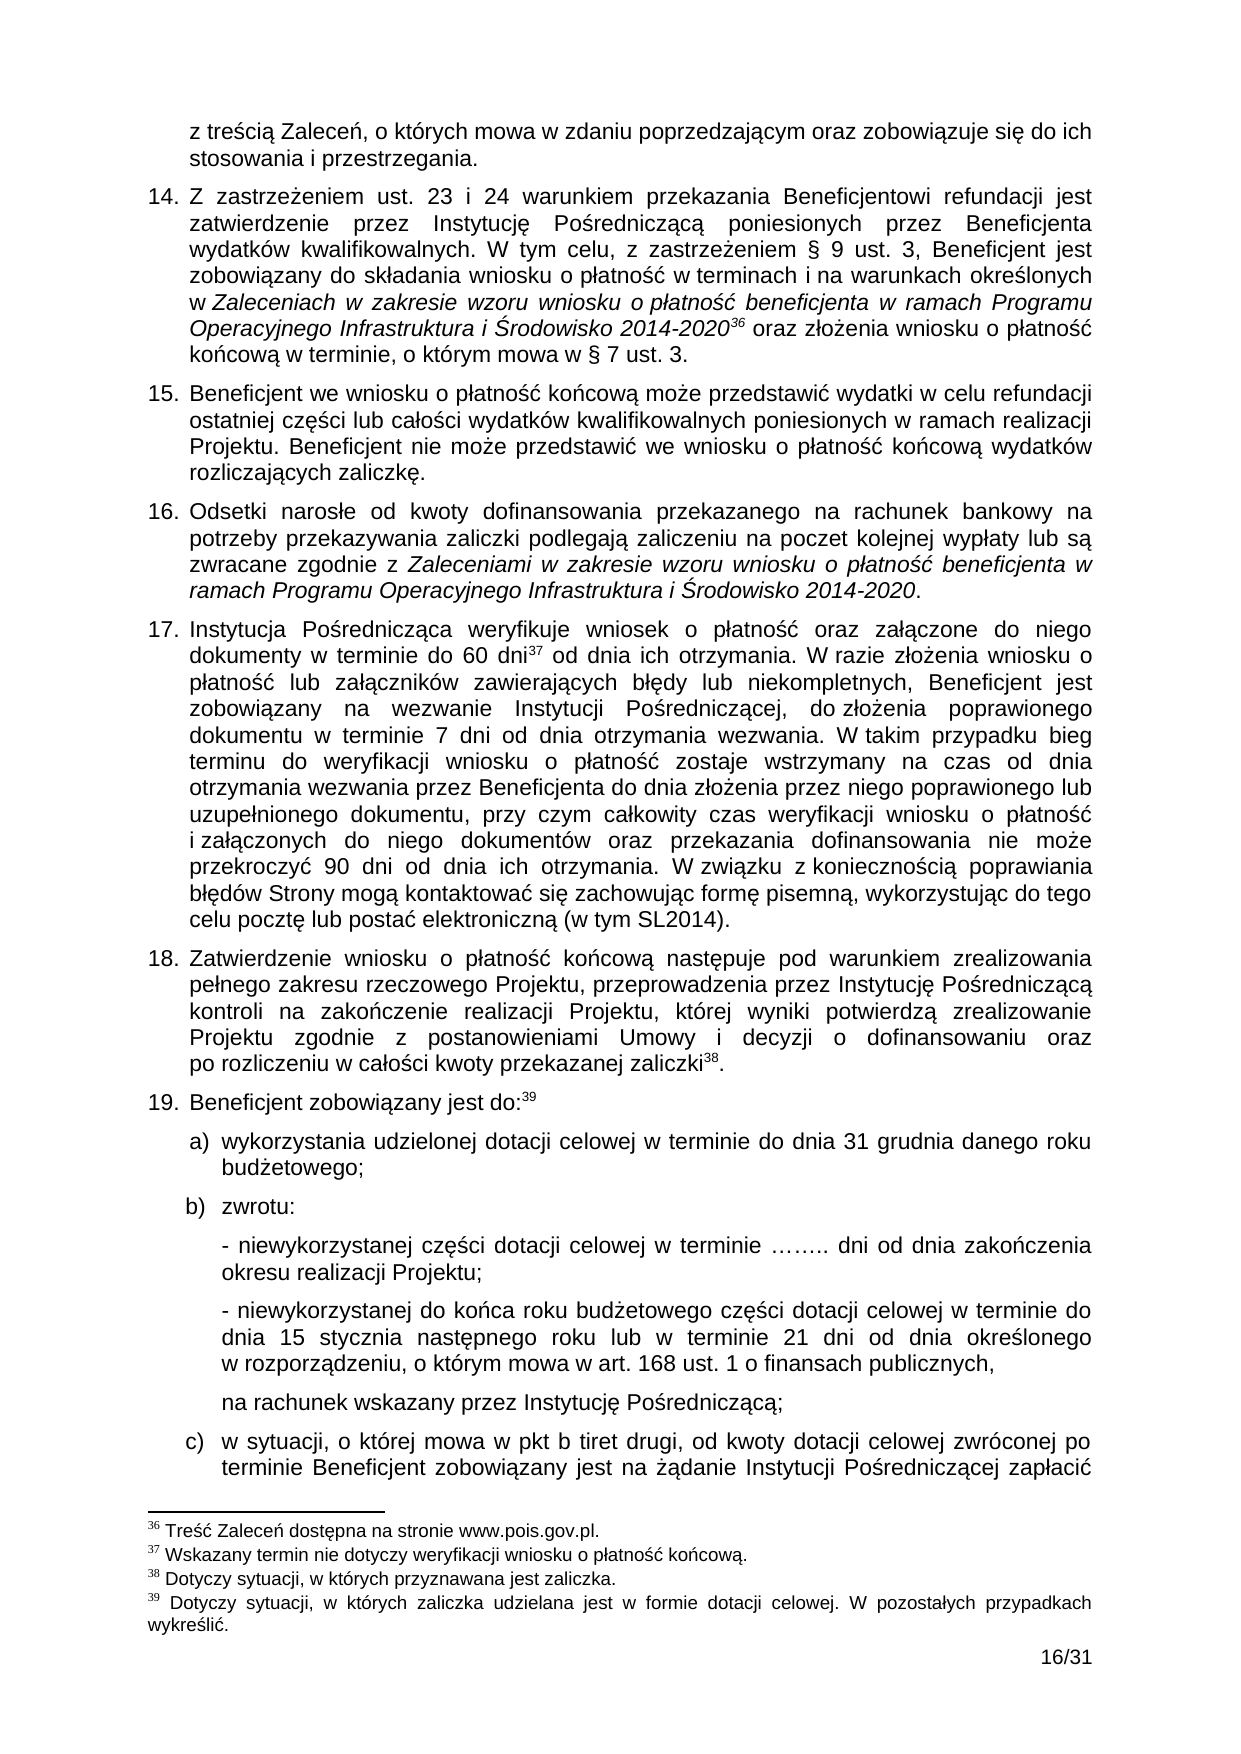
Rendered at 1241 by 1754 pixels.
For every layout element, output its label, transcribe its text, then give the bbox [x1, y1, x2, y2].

list Odsetki narosłe od kwoty dofinansowania przekazanego na rachunek bankowy na potrzeby przekazywania zaliczki podlegają zaliczeniu na poczet kolejnej wypłaty lub są zwracane zgodnie z Zaleceniami w zakresie wzoru wniosku o płatność beneficjenta w ramach Programu Operacyjnego Infrastruktura i Środowisko 2014-2020. [148, 498, 1092, 604]
list Beneficjent zobowiązany jest do: [148, 1089, 1092, 1116]
list Instytucja Pośrednicząca weryfikuje wniosek o płatność oraz załączone do niego dokumenty w terminie do 60 dni od dnia ich otrzymania. W razie złożenia wniosku o płatność lub załączników zawierających błędy lub niekompletnych, Beneficjent jest zobowiązany na wezwanie Instytucji Pośredniczącej, do złożenia poprawionego dokumentu w terminie 7 dni od dnia otrzymania wezwania. W takim przypadku bieg terminu do weryfikacji wniosku o płatność zostaje wstrzymany na czas od dnia otrzymania wezwania przez Beneficjenta do dnia złożenia przez niego poprawionego lub uzupełnionego dokumentu, przy czym całkowity czas weryfikacji wniosku o płatność i załączonych do niego dokumentów oraz przekazania dofinansowania nie może przekroczyć 90 dni od dnia ich otrzymania. W związku z koniecznością poprawiania błędów Strony mogą kontaktować się zachowując formę pisemną, wykorzystując do tego celu pocztę lub postać elektroniczną (w tym SL2014). [148, 616, 1092, 932]
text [185, 1428, 1092, 1480]
list Z zastrzeżeniem ust. 23 i 24 warunkiem przekazania Beneficjentowi refundacji jest zatwierdzenie przez Instytucję Pośredniczącą poniesionych przez Beneficjenta wydatków kwalifikowalnych. W tym celu, z zastrzeżeniem § 9 ust. 3, Beneficjent jest zobowiązany do składania wniosku o płatność w terminach i na warunkach określonych w Zaleceniach w zakresie wzoru wniosku o płatność beneficjenta w ramach Programu Operacyjnego Infrastruktura i Środowisko 2014-2020 oraz złożenia wniosku o płatność końcową w terminie, o którym mowa w § 7 ust. 3. [148, 183, 1092, 368]
text a) wykorzystania udzielonej dotacji celowej w terminie do dnia 31 grudnia danego roku budżetowego; [189, 1128, 1092, 1181]
list Zatwierdzenie wniosku o płatność końcową następuje pod warunkiem zrealizowania pełnego zakresu rzeczowego Projektu, przeprowadzenia przez Instytucję Pośredniczącą kontroli na zakończenie realizacji Projektu, której wyniki potwierdzą zrealizowanie Projektu zgodnie z postanowieniami Umowy i decyzji o dofinansowaniu oraz po rozliczeniu w całości kwoty przekazanej zaliczki. [148, 945, 1092, 1077]
text - niewykorzystanej części dotacji celowej w terminie …….. dni od dnia zakończenia okresu realizacji Projektu; [221, 1232, 1092, 1285]
text na rachunek wskazany przez Instytucję Pośredniczącą; [185, 1389, 1092, 1415]
list Beneficjent we wniosku o płatność końcową może przedstawić wydatki w celu refundacji ostatniej części lub całości wydatków kwalifikowalnych poniesionych w ramach realizacji Projektu. Beneficjent nie może przedstawić we wniosku o płatność końcową wydatków rozliczających zaliczkę. [148, 380, 1092, 486]
text b) zwrotu: [185, 1193, 1092, 1219]
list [148, 118, 1092, 171]
text - niewykorzystanej do końca roku budżetowego części dotacji celowej w terminie do dnia 15 stycznia następnego roku lub w terminie 21 dni od dnia określonego w rozporządzeniu, o którym mowa w art. 168 ust. 1 o finansach publicznych, [221, 1297, 1092, 1376]
